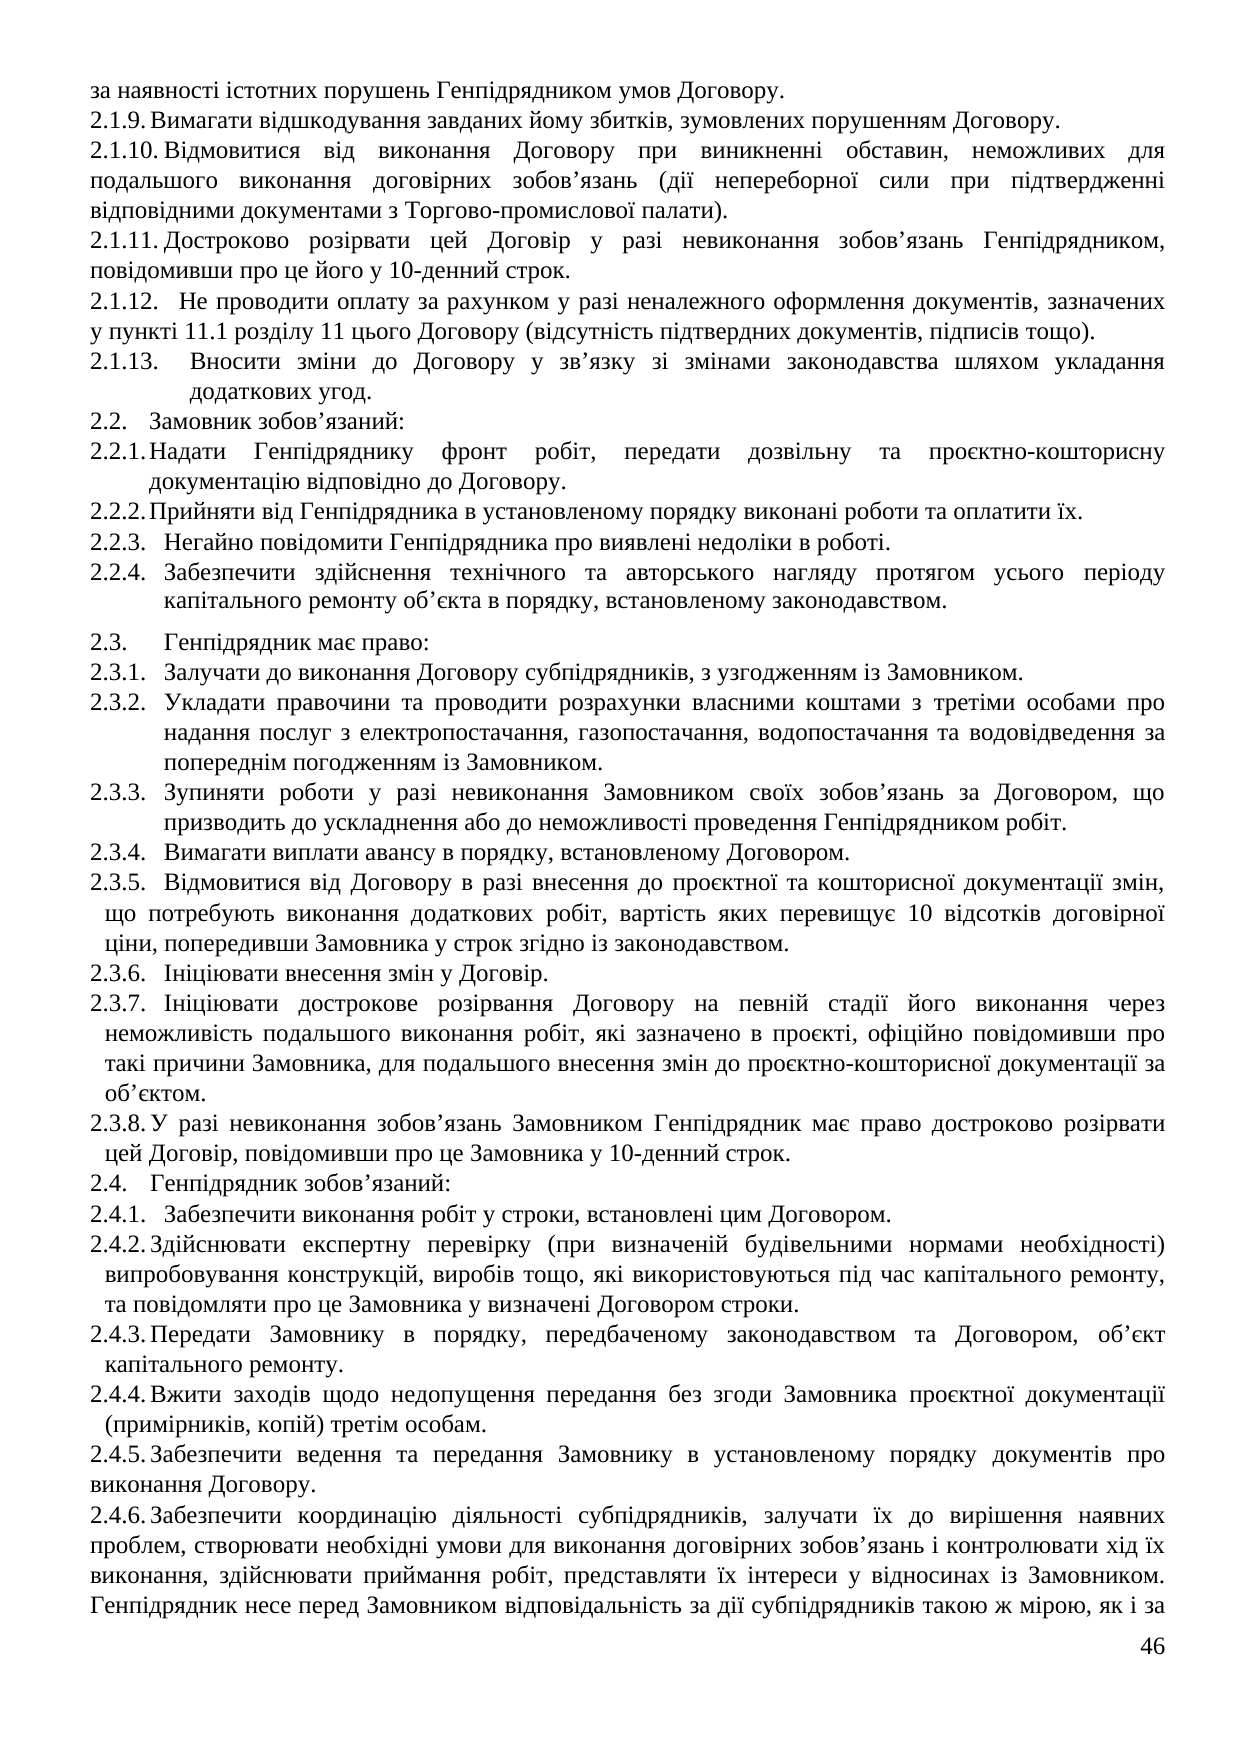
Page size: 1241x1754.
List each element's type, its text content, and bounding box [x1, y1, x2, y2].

list Вимагати виплати авансу в порядку, встановленому Договором. [90, 837, 1165, 866]
list Залучати до виконання Договору субпідрядників, з узгодженням із Замовником. [90, 657, 1165, 686]
list Ініціювати внесення змін у Договір. [90, 958, 1165, 987]
list Забезпечити виконання робіт у строки, встановлені цим Договором. [90, 1199, 1165, 1227]
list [90, 75, 1165, 104]
list Вжити заходів щодо недопущення передання без згоди Замовника проєктної документації (примірників, копій) третім особам. [90, 1379, 1165, 1438]
list Не проводити оплату за рахунком у разі неналежного оформлення документів, зазначених у пункті 11.1 розділу 11 цього Договору (відсутність підтвердних документів, підписів тощо). [90, 286, 1165, 344]
list Відмовитися від Договору в разі внесення до проєктної та кошторисної документації змін, що потребують виконання додаткових робіт, вартість яких перевищує 10 відсотків договірної ціни, попередивши Замовника у строк згідно із законодавством. [90, 867, 1165, 956]
list Передати Замовнику в порядку, передбаченому законодавством та Договором, об’єкт капітального ремонту. [90, 1319, 1165, 1378]
list Вимагати відшкодування завданих йому збитків, зумовлених порушенням Договору. [90, 105, 1165, 134]
list Укладати правочини та проводити розрахунки власними коштами з третіми особами про надання послуг з електропостачання, газопостачання, водопостачання та водовідведення за попереднім погодженням із Замовником. [90, 687, 1165, 776]
list Достроково розірвати цей Договір у разі невиконання зобов’язань Генпідрядником, повідомивши про це його у 10-денний строк. [90, 226, 1165, 284]
list Генпідрядник має право: [90, 627, 1165, 655]
list У разі невиконання зобов’язань Замовником Генпідрядник має право достроково розірвати цей Договір, повідомивши про це Замовника у 10-денний строк. [90, 1108, 1165, 1167]
list Забезпечити здійснення технічного та авторського нагляду протягом усього періоду капітального ремонту об’єкта в порядку, встановленому законодавством. [90, 557, 1165, 614]
list Вносити зміни до Договору у зв’язку зі змінами законодавства шляхом укладання додаткових угод. [90, 346, 1165, 405]
list Зупиняти роботи у разі невиконання Замовником своїх зобов’язань за Договором, що призводить до ускладнення або до неможливості проведення Генпідрядником робіт. [90, 777, 1165, 836]
list Відмовитися від виконання Договору при виникненні обставин, неможливих для подальшого виконання договірних зобов’язань (дії непереборної сили при підтвердженні відповідними документами з Торгово-промислової палати). [90, 135, 1165, 224]
list Забезпечити ведення та передання Замовнику в установленому порядку документів про виконання Договору. [90, 1439, 1165, 1498]
list Ініціювати дострокове розірвання Договору на певній стадії його виконання через неможливість подальшого виконання робіт, які зазначено в проєкті, офіційно повідомивши про такі причини Замовника, для подальшого внесення змін до проєктно-кошторисної документації за об’єктом. [90, 988, 1165, 1107]
list Генпідрядник зобов’язаний: [90, 1168, 1165, 1197]
list Замовник зобов’язаний: [90, 406, 1165, 435]
list Здійснювати експертну перевірку (при визначеній будівельними нормами необхідності) випробовування конструкцій, виробів тощо, які використовуються під час капітального ремонту, та повідомляти про це Замовника у визначені Договором строки. [90, 1229, 1165, 1318]
list Прийняти від Генпідрядника в установленому порядку виконані роботи та оплатити їх. [90, 496, 1165, 525]
list Надати Генпідряднику фронт робіт, передати дозвільну та проєктно-кошторисну документацію відповідно до Договору. [90, 436, 1165, 495]
list Негайно повідомити Генпідрядника про виявлені недоліки в роботі. [90, 527, 1165, 555]
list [90, 1500, 1165, 1619]
